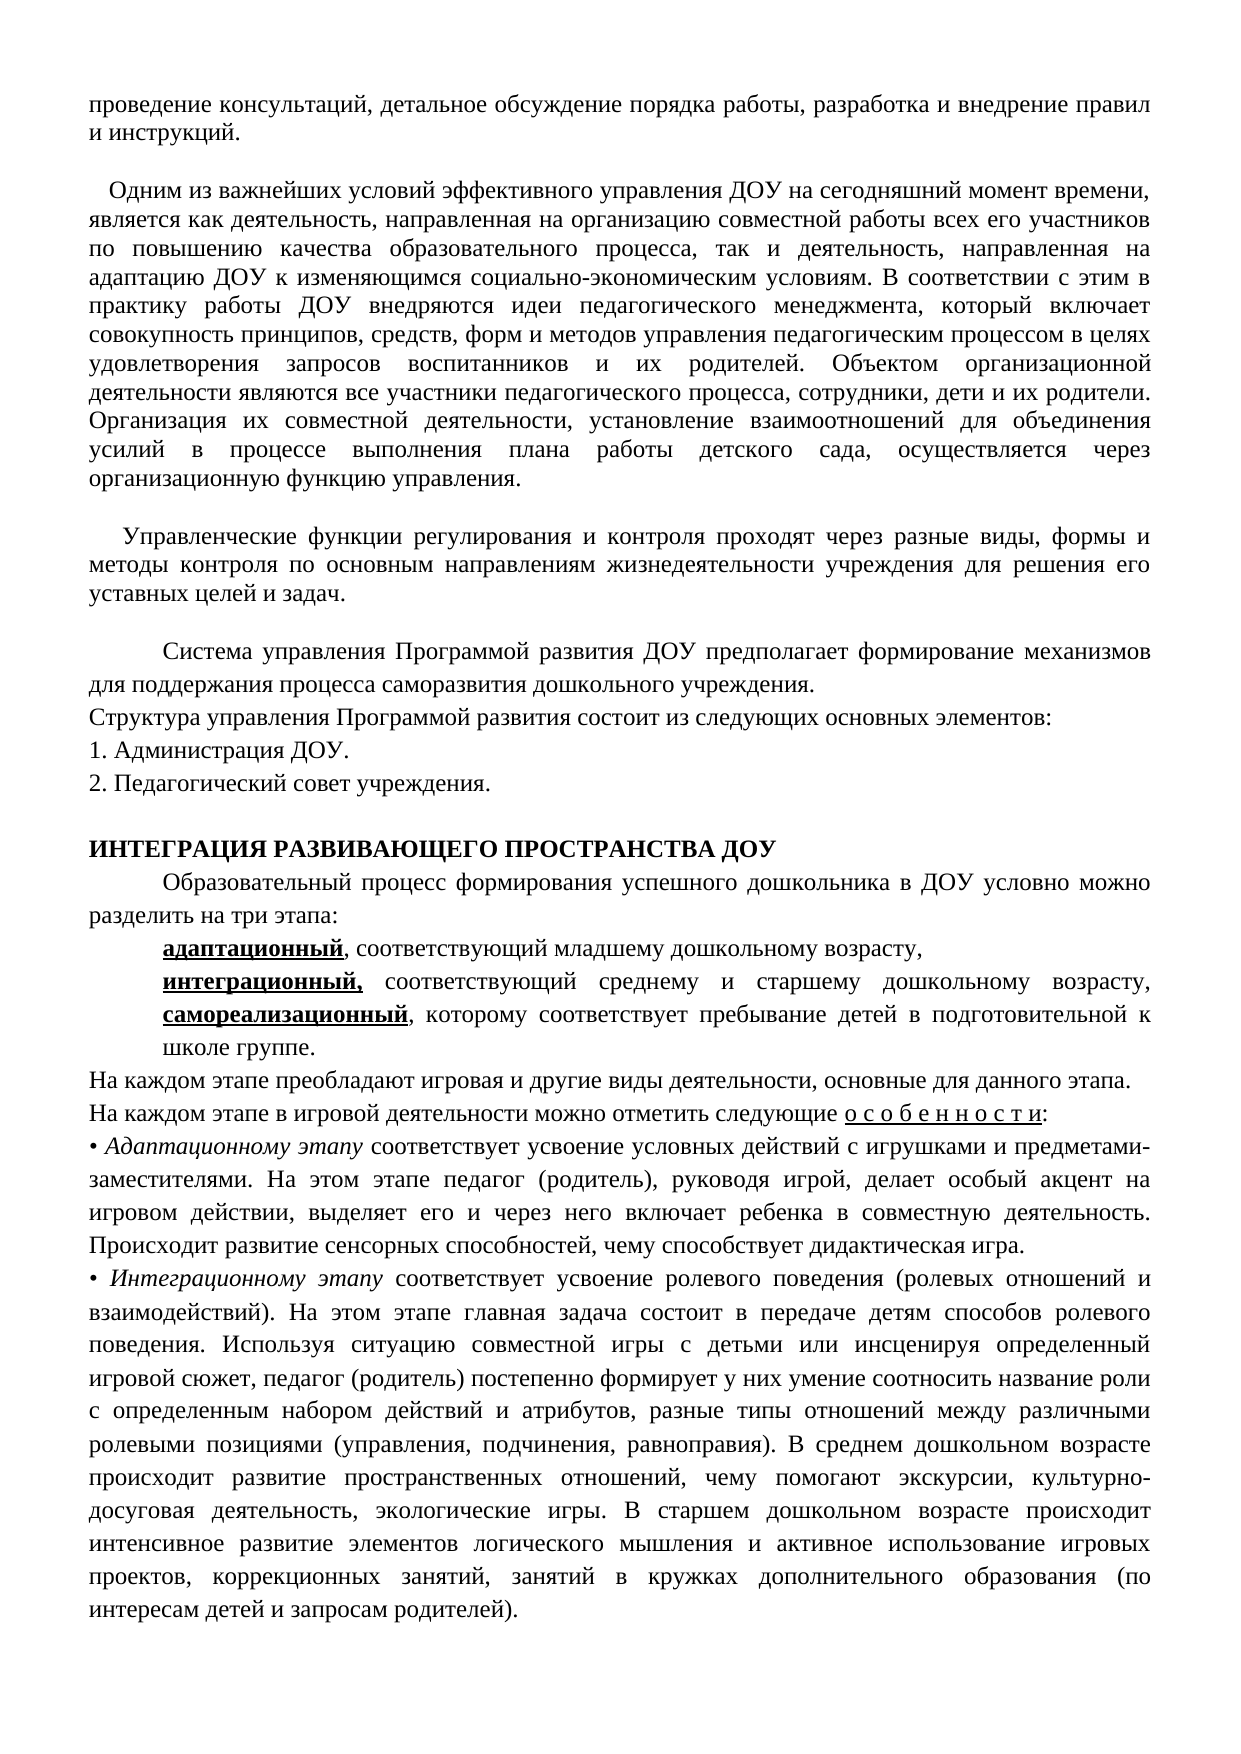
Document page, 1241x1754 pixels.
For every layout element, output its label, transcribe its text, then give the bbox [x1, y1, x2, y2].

text адаптационный, соответствующий младшему дошкольному возрасту, [162, 933, 1152, 962]
text На каждом этапе преобладают игровая и другие виды деятельности, основные для данного этапа. [89, 1065, 1152, 1094]
text Управленческие функции регулирования и контроля проходят через разные виды, формы и методы контроля по основным направлениям жизнедеятельности учреждения для решения его уставных целей и задач. [89, 521, 1152, 607]
text • Интеграционному этапу соответствует усвоение ролевого поведения (ролевых отношений и взаимодействий). На этом этапе главная задача состоит в передаче детям способов ролевого поведения. Используя ситуацию совместной игры с детьми или инсценируя определенный игровой сюжет, педагог (родитель) постепенно формирует у них умение соотносить название роли с определенным набором действий и атрибутов, разные типы отношений между различными ролевыми позициями (управления, подчинения, равноправия). В среднем дошкольном возрасте происходит развитие пространственных отношений, чему помогают экскурсии, культурно-досуговая деятельность, экологические игры. В старшем дошкольном возрасте происходит интенсивное развитие элементов логического мышления и активное использование игровых проектов, коррекционных занятий, занятий в кружках дополнительного образования (по интересам детей и запросам родителей). [89, 1263, 1152, 1622]
text 2. Педагогический совет учреждения. [89, 768, 1152, 797]
text 1. Администрация ДОУ. [89, 735, 1152, 764]
text Одним из важнейших условий эффективного управления ДОУ на сегодняшний момент времени, является как деятельность, направленная на организацию совместной работы всех его участников по повышению качества образовательного процесса, так и деятельность, направленная на адаптацию ДОУ к изменяющимся социально-экономическим условиям. В соответствии с этим в практику работы ДОУ внедряются идеи педагогического менеджмента, который включает совокупность принципов, средств, форм и методов управления педагогическим процессом в целях удовлетворения запросов воспитанников и их родителей. Объектом организационной деятельности являются все участники педагогического процесса, сотрудники, дети и их родители. Организация их совместной деятельности, установление взаимоотношений для объединения усилий в процессе выполнения плана работы детского сада, осуществляется через организационную функцию управления. [89, 175, 1152, 492]
text На каждом этапе в игровой деятельности можно отметить следующие о с о б е н н о с т и: [89, 1098, 1152, 1127]
text ИНТЕГРАЦИЯ РАЗВИВАЮЩЕГО ПРОСТРАНСТВА ДОУ [89, 834, 1152, 863]
text Образовательный процесс формирования успешного дошкольника в ДОУ условно можно разделить на три этапа: [89, 867, 1152, 929]
text интеграционный, соответствующий среднему и старшему дошкольному возрасту, самореализационный, которому соответствует пребывание детей в подготовительной к школе группе. [162, 966, 1152, 1061]
text Система управления Программой развития ДОУ предполагает формирование механизмов для поддержания процесса саморазвития дошкольного учреждения. [89, 636, 1152, 698]
text • Адаптационному этапу соответствует усвоение условных действий с игрушками и предметами-заместителями. На этом этапе педагог (родитель), руководя игрой, делает особый акцент на игровом действии, выделяет его и через него включает ребенка в совместную деятельность. Происходит развитие сенсорных способностей, чему способствует дидактическая игра. [89, 1131, 1152, 1259]
text Структура управления Программой развития состоит из следующих основных элементов: [89, 702, 1152, 731]
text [89, 89, 1152, 146]
